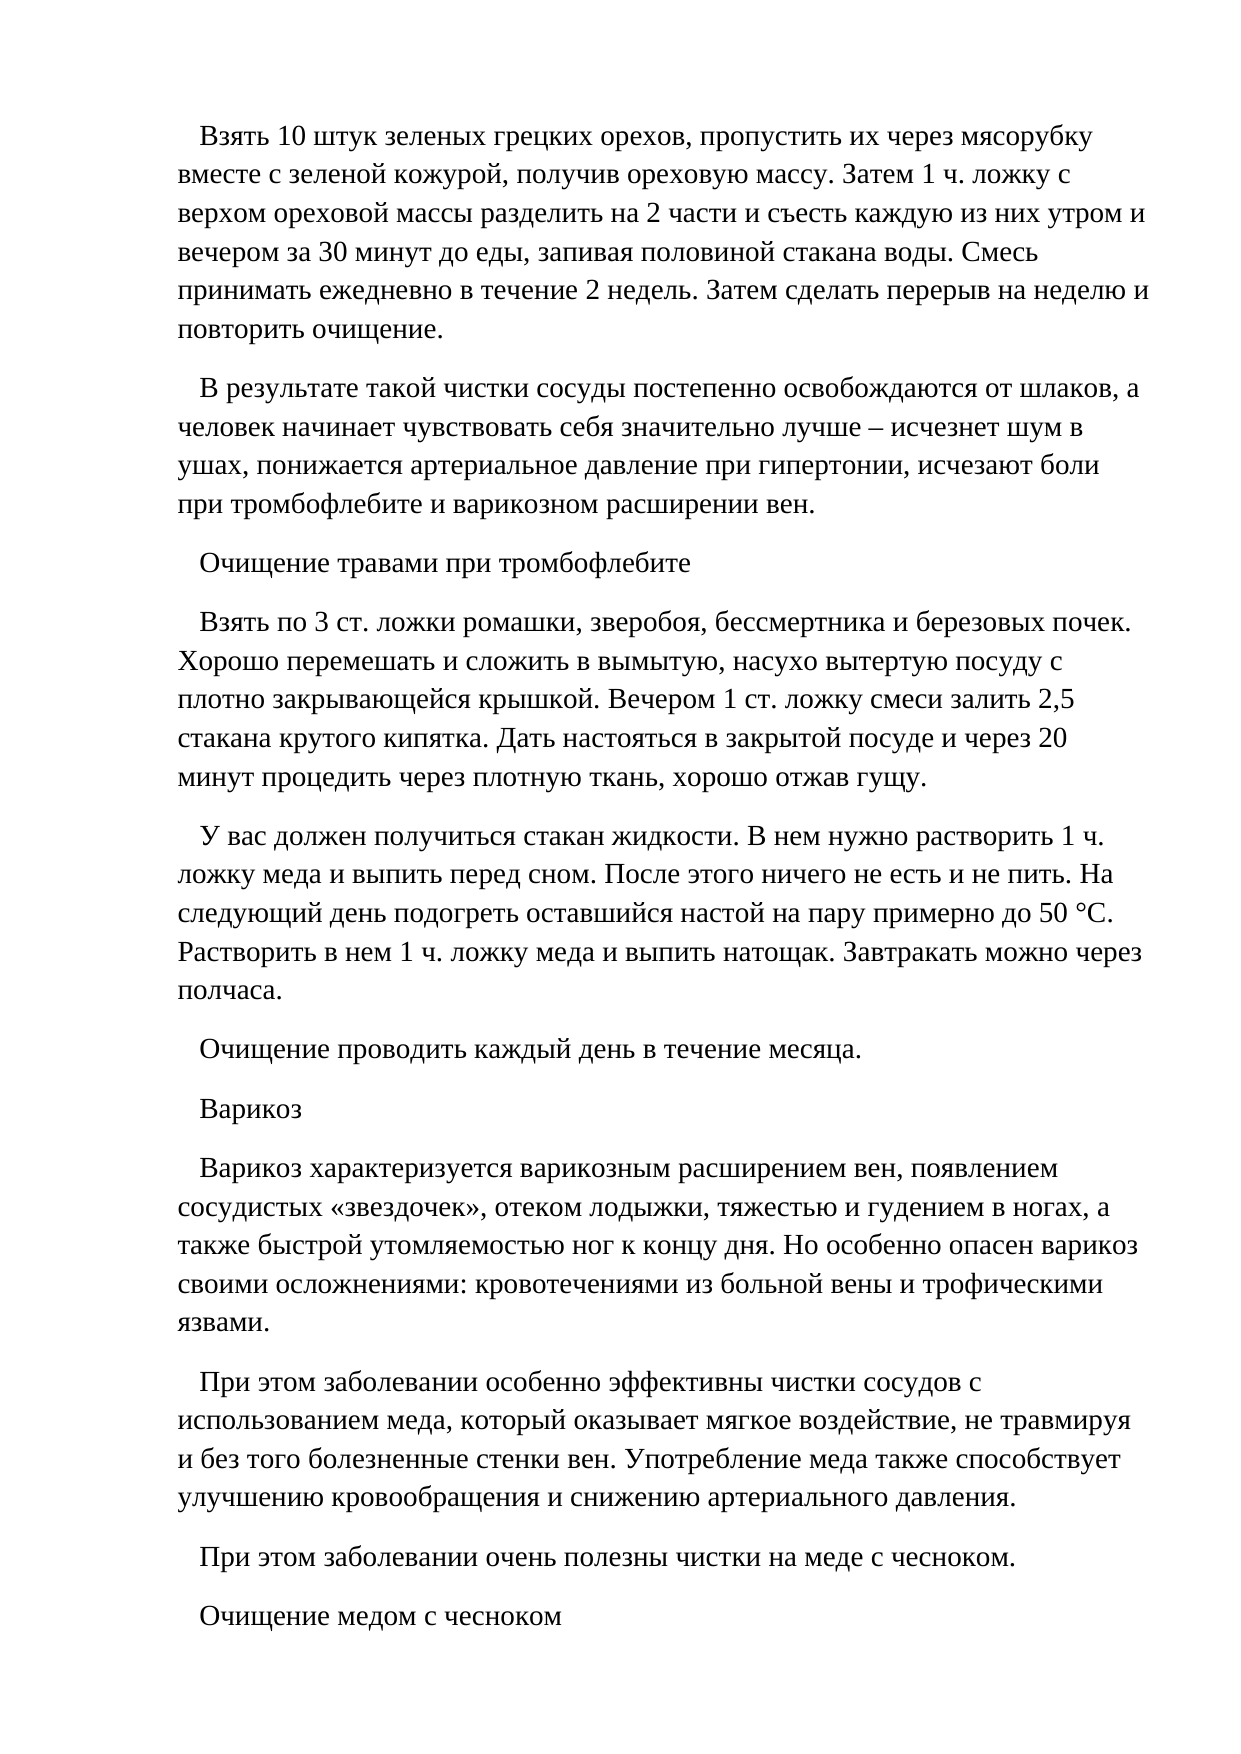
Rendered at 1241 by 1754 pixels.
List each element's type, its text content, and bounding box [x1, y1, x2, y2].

text Очищение медом с чесноком [177, 1598, 1152, 1632]
text Очищение травами при тромбофлебите [177, 545, 1152, 579]
text Очищение проводить каждый день в течение месяца. [177, 1032, 1152, 1065]
text При этом заболевании особенно эффективны чистки сосудов с использованием меда, который оказывает мягкое воздействие, не травмируя и без того болезненные стенки вен. Употребление меда также способствует улучшению кровообращения и снижению артериального давления. [177, 1364, 1152, 1513]
text У вас должен получиться стакан жидкости. В нем нужно растворить 1 ч. ложку меда и выпить перед сном. После этого ничего не есть и не пить. На следующий день подогреть оставшийся настой на пару примерно до 50 °C. Растворить в нем 1 ч. ложку меда и выпить натощак. Завтракать можно через полчаса. [177, 818, 1152, 1006]
text Взять по 3 ст. ложки ромашки, зверобоя, бессмертника и березовых почек. Хорошо перемешать и сложить в вымытую, насухо вытертую посуду с плотно закрывающейся крышкой. Вечером 1 ст. ложку смеси залить 2,5 стакана крутого кипятка. Дать настояться в закрытой посуде и через 20 минут процедить через плотную ткань, хорошо отжав гущу. [177, 604, 1152, 792]
text При этом заболевании очень полезны чистки на меде с чесноком. [177, 1539, 1152, 1572]
text Взять 10 штук зеленых грецких орехов, пропустить их через мясорубку вместе с зеленой кожурой, получив ореховую массу. Затем 1 ч. ложку с верхом ореховой массы разделить на 2 части и съесть каждую из них утром и вечером за 30 минут до еды, запивая половиной стакана воды. Смесь принимать ежедневно в течение 2 недель. Затем сделать перерыв на неделю и повторить очищение. [177, 118, 1152, 344]
text В результате такой чистки сосуды постепенно освобождаются от шлаков, а человек начинает чувствовать себя значительно лучше – исчезнет шум в ушах, понижается артериальное давление при гипертонии, исчезают боли при тромбофлебите и варикозном расширении вен. [177, 370, 1152, 519]
text Варикоз характеризуется варикозным расширением вен, появлением сосудистых «звездочек», отеком лодыжки, тяжестью и гудением в ногах, а также быстрой утомляемостью ног к концу дня. Но особенно опасен варикоз своими осложнениями: кровотечениями из больной вены и трофическими язвами. [177, 1150, 1152, 1338]
text Варикоз [177, 1091, 1152, 1124]
